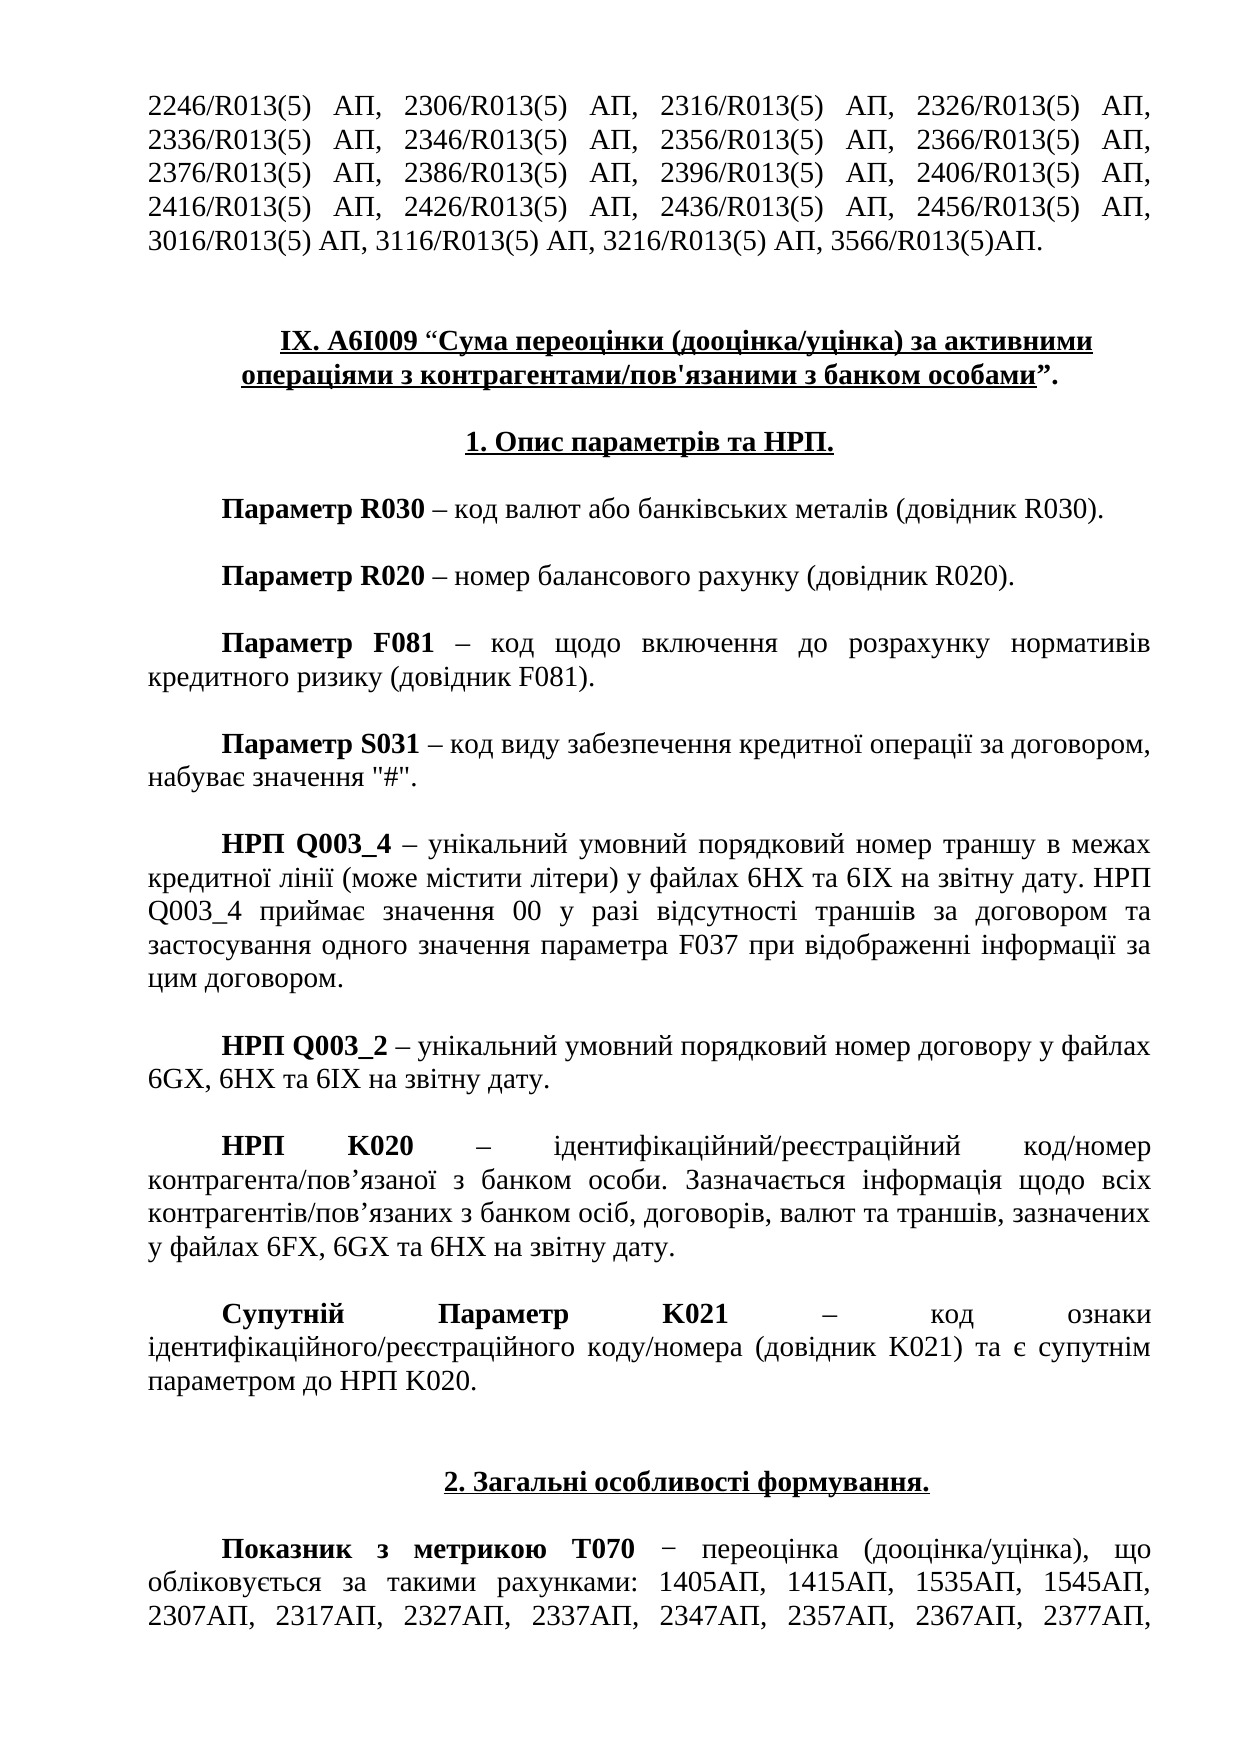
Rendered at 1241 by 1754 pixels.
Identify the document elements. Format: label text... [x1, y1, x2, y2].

text Параметр R020 – номер балансового рахунку (довідник R020). [148, 558, 1152, 592]
text 1. Опис параметрів та НРП. [148, 424, 1152, 457]
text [148, 88, 1152, 256]
text Параметр S031 – код виду забезпечення кредитної операції за договором, набуває значення "#". [148, 726, 1152, 793]
text НРП K020 – ідентифікаційний/реєстраційний код/номер контрагента/повʼязаної з банком особи. Зазначається інформація щодо всіх контрагентів/пов’язаних з банком осіб, договорів, валют та траншів, зазначених у файлах 6FX, 6GX та 6HX на звітну дату. [148, 1128, 1152, 1262]
text Супутній Параметр K021 – код ознаки ідентифікаційного/реєстраційного коду/номера (довідник K021) та є супутнім параметром до НРП K020. [148, 1296, 1152, 1397]
text Параметр R030 – код валют або банківських металів (довідник R030). [148, 491, 1152, 524]
text Параметр F081 – код щодо включення до розрахунку нормативів кредитного ризику (довідник F081). [148, 625, 1152, 692]
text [148, 1531, 1152, 1631]
text 2. Загальні особливості формування. [221, 1464, 1152, 1497]
text IX. A6I009 “Сума переоцінки (дооцінка/уцінка) за активними операціями з контрагентами/пов'язаними з банком особами”. [148, 323, 1152, 390]
text НРП Q003_4 – унікальний умовний порядковий номер траншу в межах кредитної лінії (може містити літери) у файлах 6HX та 6IX на звітну дату. НРП Q003_4 приймає значення 00 у разі відсутності траншів за договором та застосування одного значення параметра F037 при відображенні інформації за цим договором. [148, 826, 1152, 994]
text НРП Q003_2 – унікальний умовний порядковий номер договору у файлах 6GX, 6HX та 6IX на звітну дату. [148, 1028, 1152, 1095]
